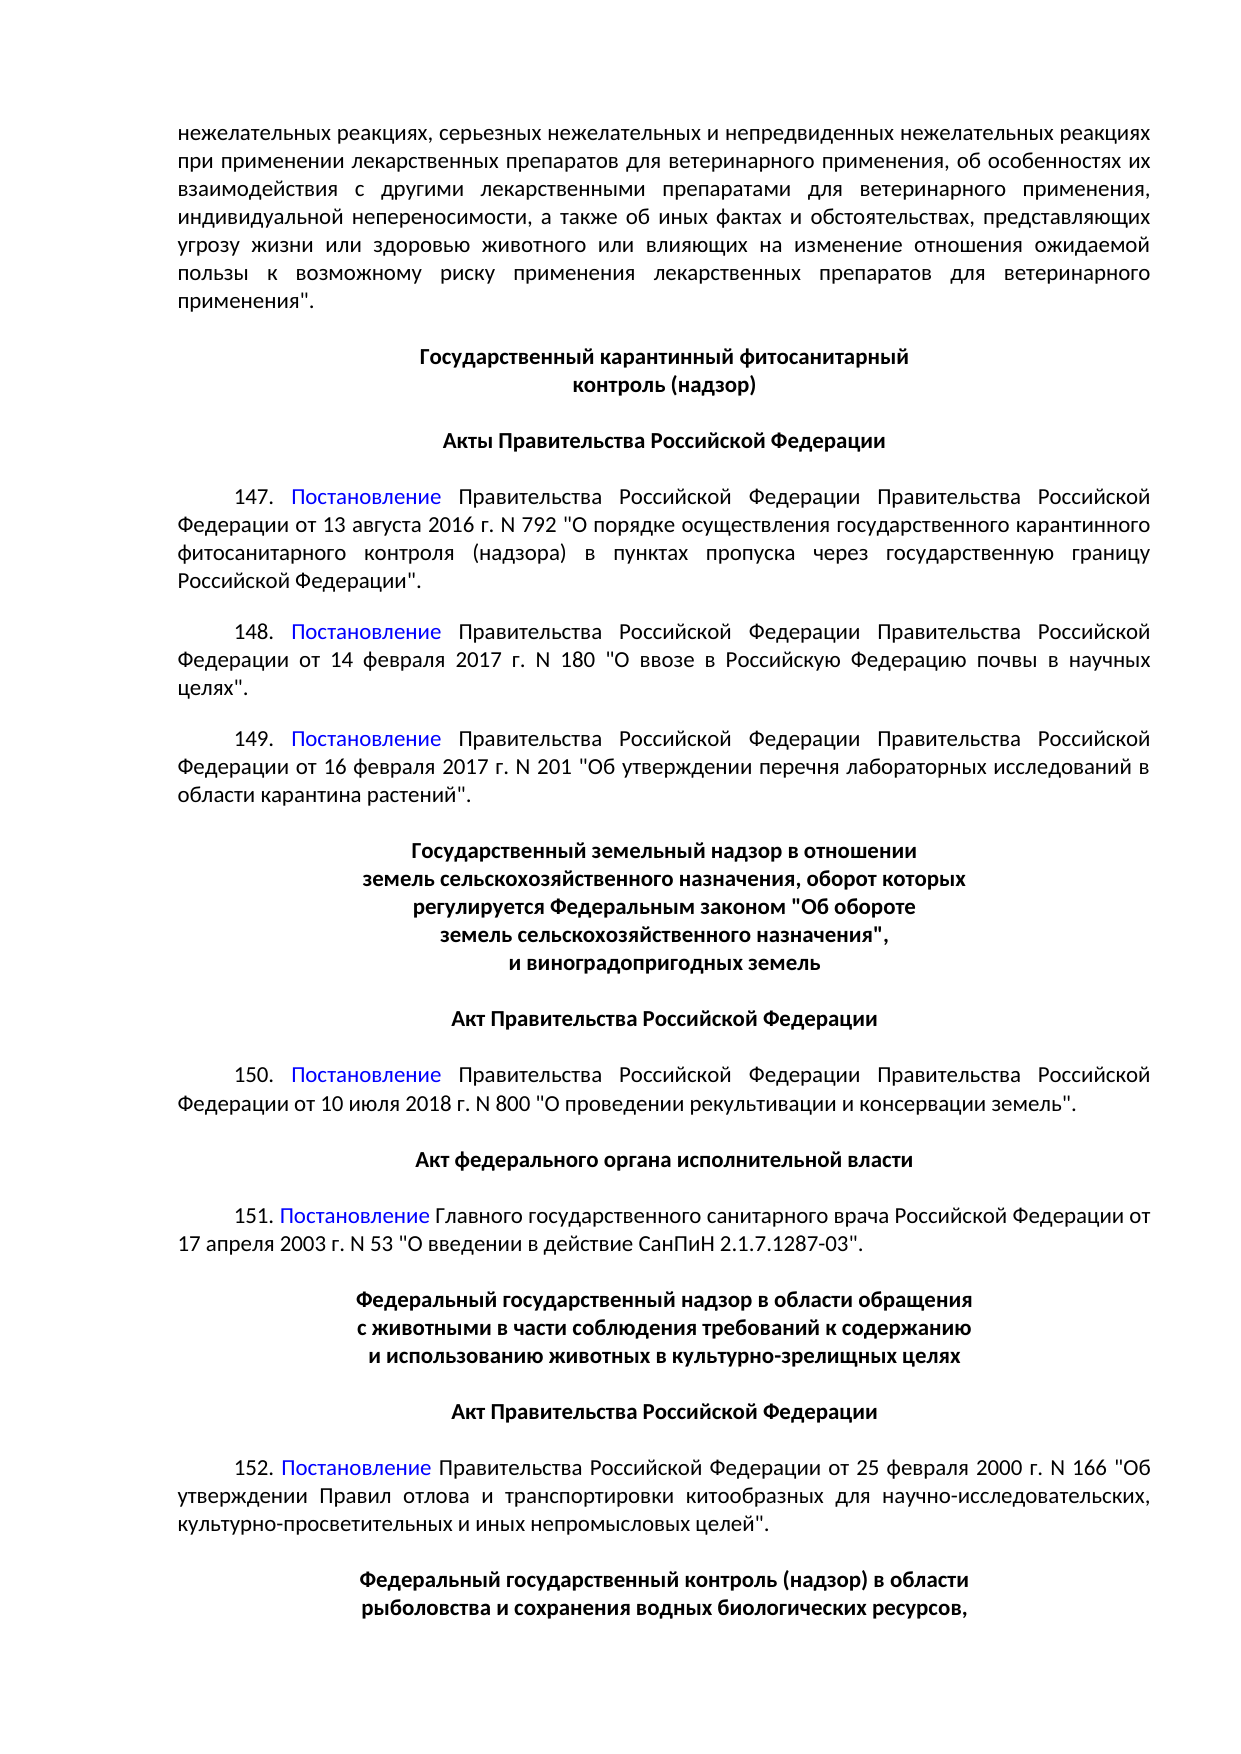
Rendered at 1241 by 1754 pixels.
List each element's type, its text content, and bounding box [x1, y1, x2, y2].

title земель сельскохозяйственного назначения, оборот которых [177, 864, 1152, 892]
title Федеральный государственный контроль (надзор) в области [177, 1565, 1152, 1593]
title контроль (надзор) [177, 370, 1152, 398]
title Акт Правительства Российской Федерации [177, 1004, 1152, 1033]
title Акт федерального органа исполнительной власти [177, 1145, 1152, 1173]
title и виноградопригодных земель [177, 948, 1152, 977]
title регулируется Федеральным законом "Об обороте [177, 892, 1152, 921]
title Государственный карантинный фитосанитарный [177, 342, 1152, 370]
text 152. Постановление Правительства Российской Федерации от 25 февраля 2000 г. N 166 "Об утверждении Правил отлова и транспортировки китообразных для научно-исследовательских, культурно-просветительных и иных непромысловых целей". [177, 1453, 1152, 1537]
title Акты Правительства Российской Федерации [177, 426, 1152, 454]
text 150. Постановление Правительства Российской Федерации Правительства Российской Федерации от 10 июля 2018 г. N 800 "О проведении рекультивации и консервации земель". [177, 1061, 1152, 1117]
title Акт Правительства Российской Федерации [177, 1397, 1152, 1425]
title земель сельскохозяйственного назначения", [177, 921, 1152, 948]
title и использованию животных в культурно-зрелищных целях [177, 1341, 1152, 1369]
text 147. Постановление Правительства Российской Федерации Правительства Российской Федерации от 13 августа 2016 г. N 792 "О порядке осуществления государственного карантинного фитосанитарного контроля (надзора) в пунктах пропуска через государственную границу Российской Федерации". [177, 482, 1152, 594]
title Федеральный государственный надзор в области обращения [177, 1285, 1152, 1313]
title Государственный земельный надзор в отношении [177, 836, 1152, 864]
text 148. Постановление Правительства Российской Федерации Правительства Российской Федерации от 14 февраля 2017 г. N 180 "О ввозе в Российскую Федерацию почвы в научных целях". [177, 617, 1152, 701]
title рыболовства и сохранения водных биологических ресурсов, [177, 1593, 1152, 1621]
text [177, 118, 1152, 314]
text 149. Постановление Правительства Российской Федерации Правительства Российской Федерации от 16 февраля 2017 г. N 201 "Об утверждении перечня лабораторных исследований в области карантина растений". [177, 724, 1152, 808]
title с животными в части соблюдения требований к содержанию [177, 1313, 1152, 1341]
text 151. Постановление Главного государственного санитарного врача Российской Федерации от 17 апреля 2003 г. N 53 "О введении в действие СанПиН 2.1.7.1287-03". [177, 1201, 1152, 1257]
